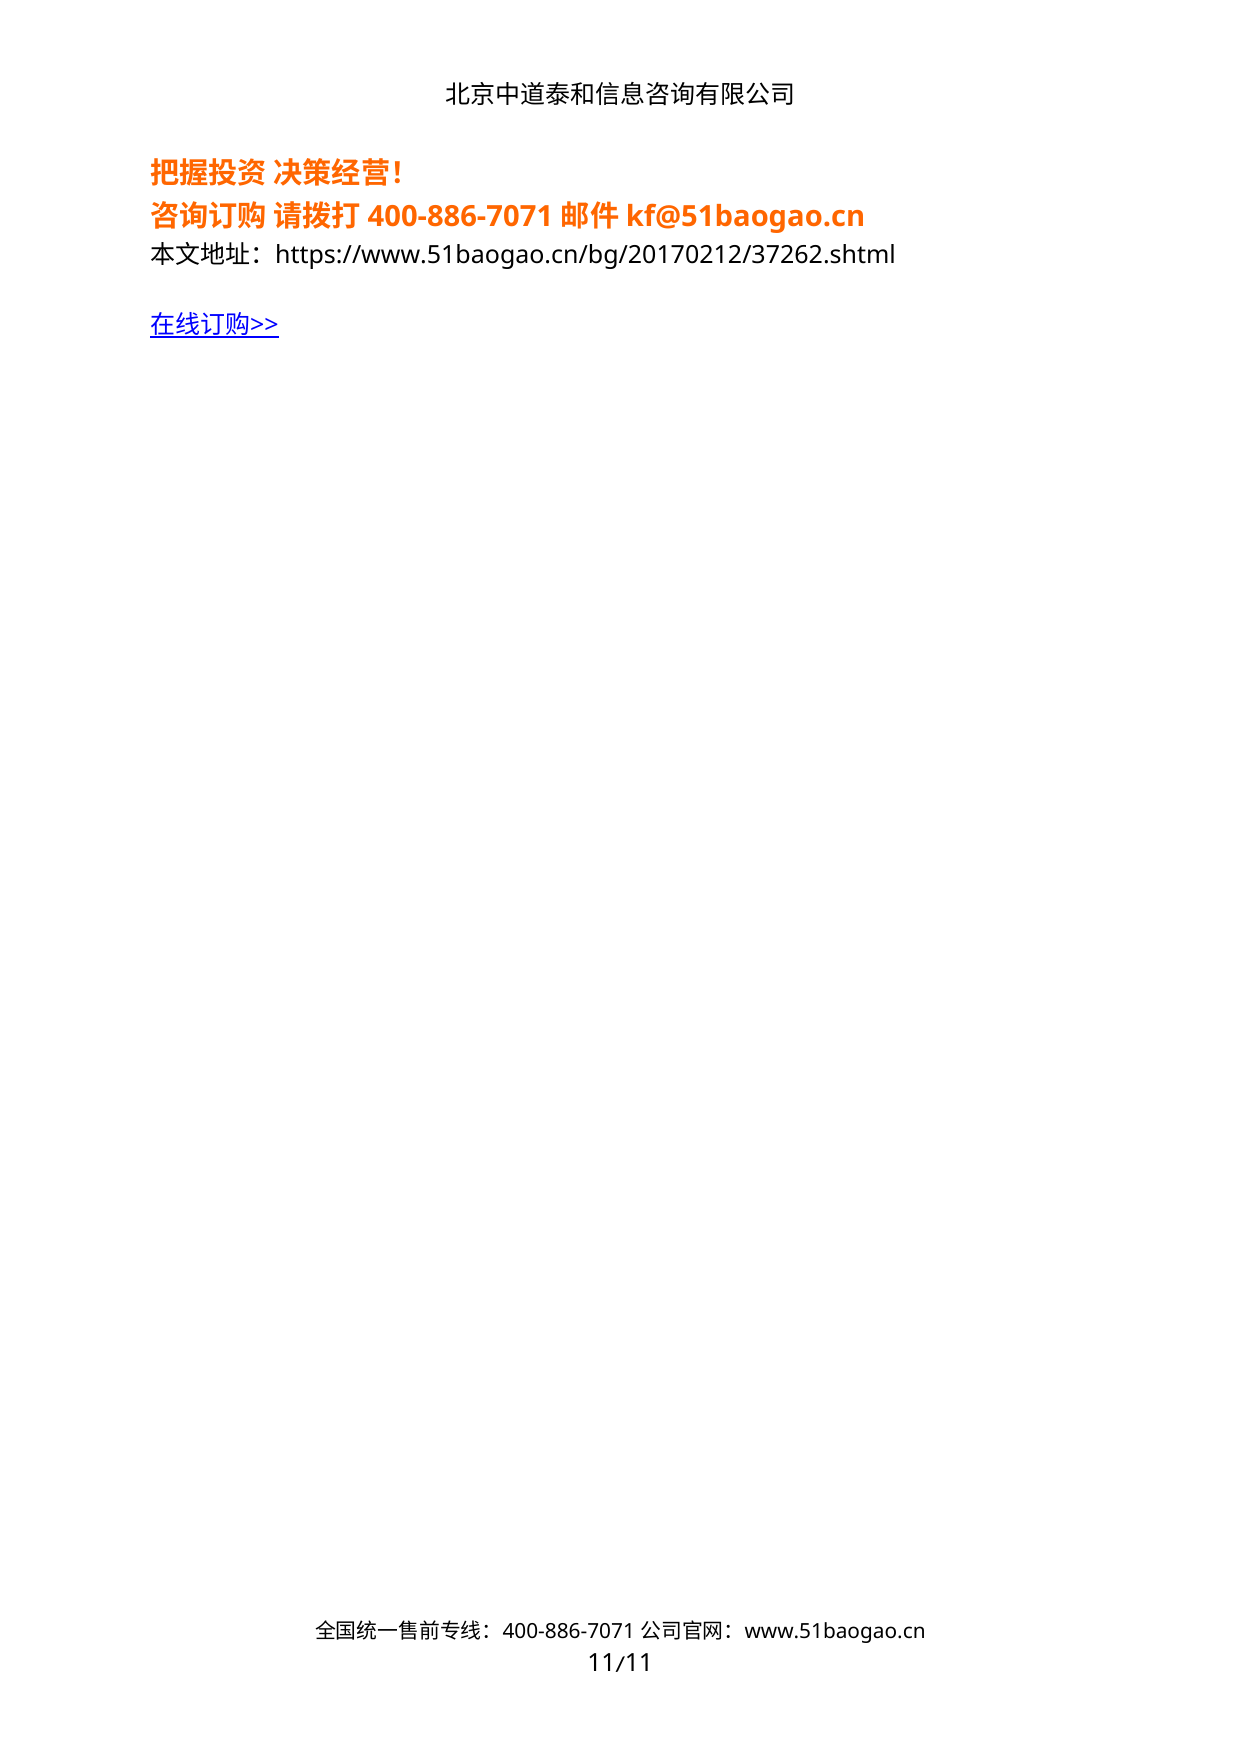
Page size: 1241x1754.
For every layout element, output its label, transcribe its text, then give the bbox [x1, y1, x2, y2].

text 在线订购>> [150, 271, 1090, 341]
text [150, 150, 1090, 271]
